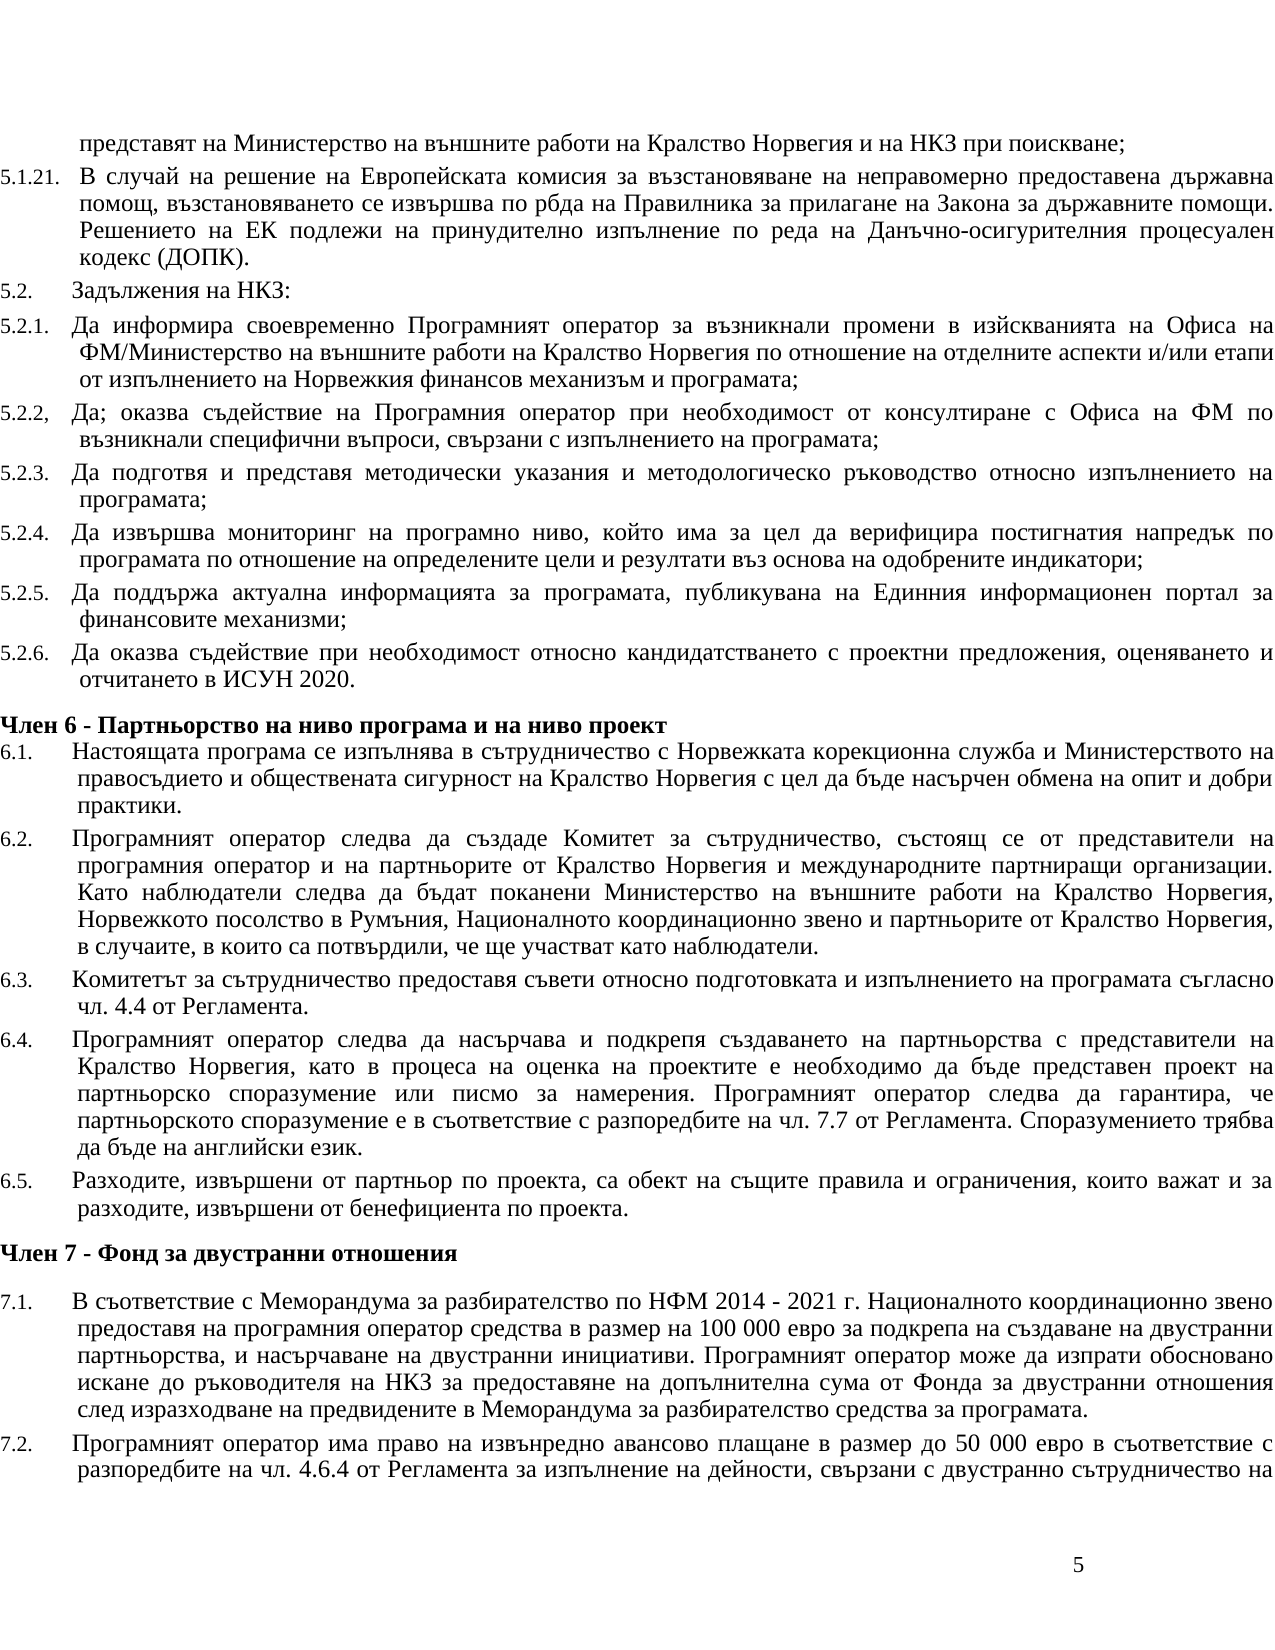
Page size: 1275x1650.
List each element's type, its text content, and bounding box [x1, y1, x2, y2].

list В случай на решение на Европейската комисия за възстановяване на неправомерно предоставена държавна помощ, възстановяването се извършва по рбда на Правилника за прилагане на Закона за държавните помощи. Решението на ЕК подлежи на принудително изпълнение по реда на Данъчно-осигурителния процесуален кодекс (ДОПК). [0, 163, 1275, 271]
list Разходите, извършени от партньор по проекта, са обект на същите правила и ограничения, които важат и за разходите, извършени от бенефициента по проекта. [0, 1167, 1275, 1221]
list Да подготвя и представя методически указания и методологическо ръководство относно изпълнението на програмата; [0, 459, 1275, 513]
list Да оказва съдействие при необходимост относно кандидатстването с проектни предложения, оценяването и отчитането в ИСУН 2020. [0, 639, 1275, 693]
list Комитетът за сътрудничество предоставя съвети относно подготовката и изпълнението на програмата съгласно чл. 4.4 от Регламента. [0, 966, 1275, 1020]
subtitle Член 6 - Партньорство на ниво програма и на ниво проект [0, 715, 1275, 738]
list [0, 130, 1275, 157]
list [0, 1429, 1275, 1483]
list Да информира своевременно Програмният оператор за възникнали промени в изйскванията на Офиса на ФМ/Министерство на външните работи на Кралство Норвегия по отношение на отделните аспекти и/или етапи от изпълнението на Норвежкия финансов механизъм и програмата; [0, 313, 1275, 393]
list Настоящата програма се изпълнява в сътрудничество с Норвежката корекционна служба и Министерството на правосъдието и обществената сигурност на Кралство Норвегия с цел да бъде насърчен обмена на опит и добри практики. [0, 738, 1275, 819]
list Да поддържа актуална информацията за програмата, публикувана на Единния информационен портал за финансовите механизми; [0, 579, 1275, 633]
list Програмният оператор следва да създаде Комитет за сътрудничество, състоящ се от представители на програмния оператор и на партньорите от Кралство Норвегия и международните партниращи организации. Като наблюдатели следва да бъдат поканени Министерство на външните работи на Кралство Норвегия, Норвежкото посолство в Румъния, Националното координационно звено и партньорите от Кралство Норвегия, в случаите, в които са потвърдили, че ще участват като наблюдатели. [0, 825, 1275, 960]
subtitle Член 7 - Фонд за двустранни отношения [0, 1243, 1275, 1266]
list В съответствие с Меморандума за разбирателство по НФМ 2014 - 2021 г. Националното координационно звено предоставя на програмния оператор средства в размер на 100 000 евро за подкрепа на създаване на двустранни партньорства, и насърчаване на двустранни инициативи. Програмният оператор може да изпрати обосновано искане до ръководителя на НКЗ за предоставяне на допълнителна сума от Фонда за двустранни отношения след изразходване на предвидените в Меморандума за разбирателство средства за програмата. [0, 1288, 1275, 1423]
list Да; оказва съдействие на Програмния оператор при необходимост от консултиране с Офиса на ФМ по възникнали специфични въпроси, свързани с изпълнението на програмата; [0, 399, 1275, 453]
list Програмният оператор следва да насърчава и подкрепя създаването на партньорства с представители на Кралство Норвегия, като в процеса на оценка на проектите е необходимо да бъде представен проект на партньорско споразумение или писмо за намерения. Програмният оператор следва да гарантира, че партньорското споразумение е в съответствие с разпоредбите на чл. 7.7 от Регламента. Споразумението трябва да бъде на английски език. [0, 1026, 1275, 1161]
list Задължения на НКЗ: [0, 281, 1275, 303]
list Да извършва мониторинг на програмно ниво, който има за цел да верифицира постигнатия напредък по програмата по отношение на определените цели и резултати въз основа на одобрените индикатори; [0, 519, 1275, 573]
